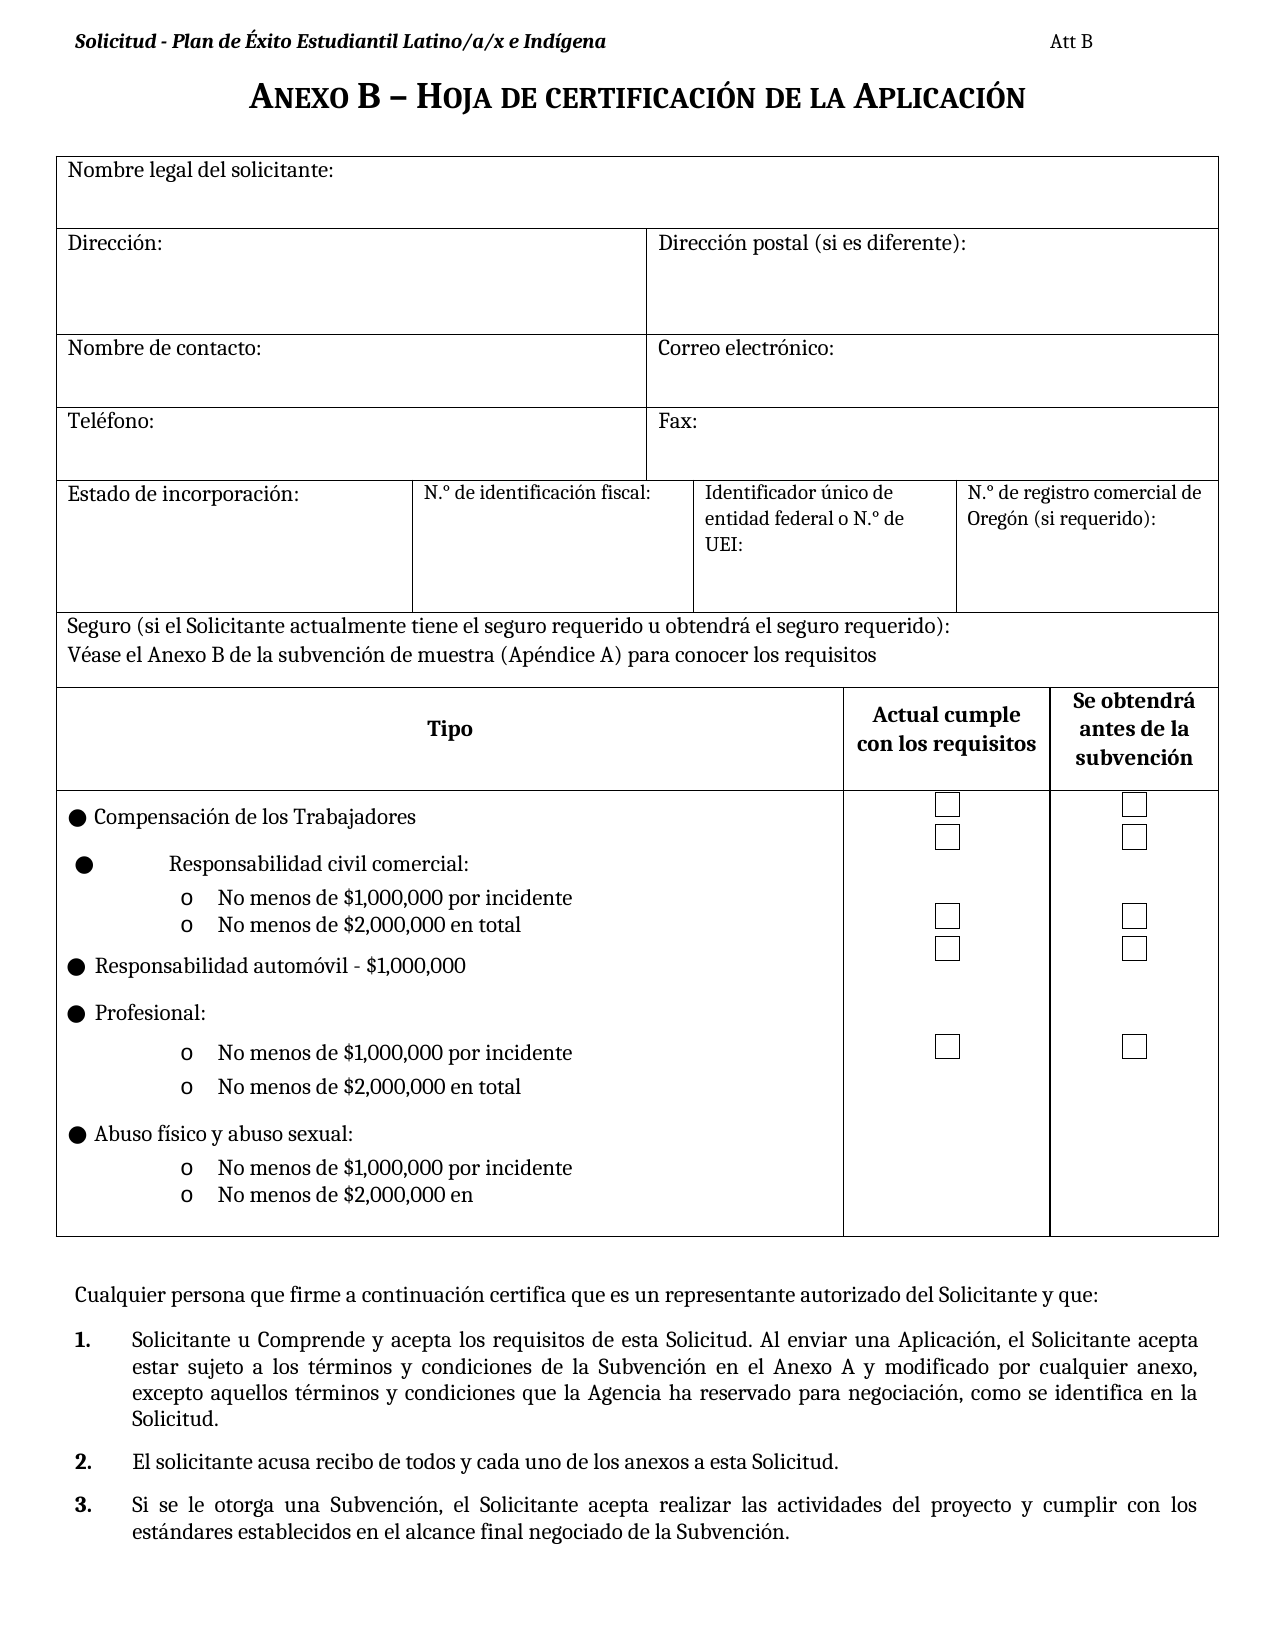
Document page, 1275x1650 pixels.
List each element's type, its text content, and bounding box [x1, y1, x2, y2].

table_cell Estado de incorporación: [57, 481, 412, 612]
text Cualquier persona que firme a continuación certifica que es un representante autorizado del Solicitante y que: [75, 1282, 1200, 1308]
list El solicitante acusa recibo de todos y cada uno de los anexos a esta Solicitud. [75, 1449, 1200, 1476]
table_cell Compensación de los Trabajadores Responsabilidad civil comercial: No menos de $1,000,000 por incidente No menos de $2,000,000 en total Responsabilidad automóvil - $1,000,000 Profesional: No menos de $1,000,000 por incidente No menos de $2,000,000 en total Abuso físico y abuso sexual: No menos de $1,000,000 por incidente No menos de $2,000,000 en [57, 791, 843, 1236]
table_cell [1051, 791, 1218, 1236]
table_cell N.° de registro comercial de Oregón (si requerido): [957, 481, 1218, 612]
table_header Nombre legal del solicitante: [57, 157, 1218, 228]
table_cell Fax: [647, 408, 1218, 479]
table_cell Teléfono: [57, 408, 646, 479]
table_cell Se obtendrá antes de la subvención [1051, 688, 1218, 790]
table_cell Identificador único de entidad federal o N.° de UEI: [694, 481, 956, 612]
table_cell N.° de identificación fiscal: [413, 481, 693, 612]
table_cell Seguro (si el Solicitante actualmente tiene el seguro requerido u obtendrá el seguro requerido): Véase el Anexo B de la subvención de muestra (Apéndice A) para conocer los requisitos [57, 613, 1218, 687]
table_cell [844, 791, 1049, 1236]
table_cell Dirección postal (si es diferente): [647, 229, 1218, 334]
table_cell Actual cumple con los requisitos [844, 688, 1049, 790]
table_cell Nombre de contacto: [57, 335, 646, 407]
list Solicitante u Comprende y acepta los requisitos de esta Solicitud. Al enviar una Aplicación, el Solicitante acepta estar sujeto a los términos y condiciones de la Subvención en el Anexo A y modificado por cualquier anexo, excepto aquellos términos y condiciones que la Agencia ha reservado para negociación, como se identifica en la Solicitud. [75, 1327, 1200, 1432]
table_cell Correo electrónico: [647, 335, 1218, 407]
table_cell Tipo [57, 688, 843, 790]
list Si se le otorga una Subvención, el Solicitante acepta realizar las actividades del proyecto y cumplir con los estándares establecidos en el alcance final negociado de la Subvención. [75, 1492, 1200, 1545]
table_cell Dirección: [57, 229, 646, 334]
text Anexo B – Hoja de certificación de la Aplicación [75, 75, 1200, 118]
